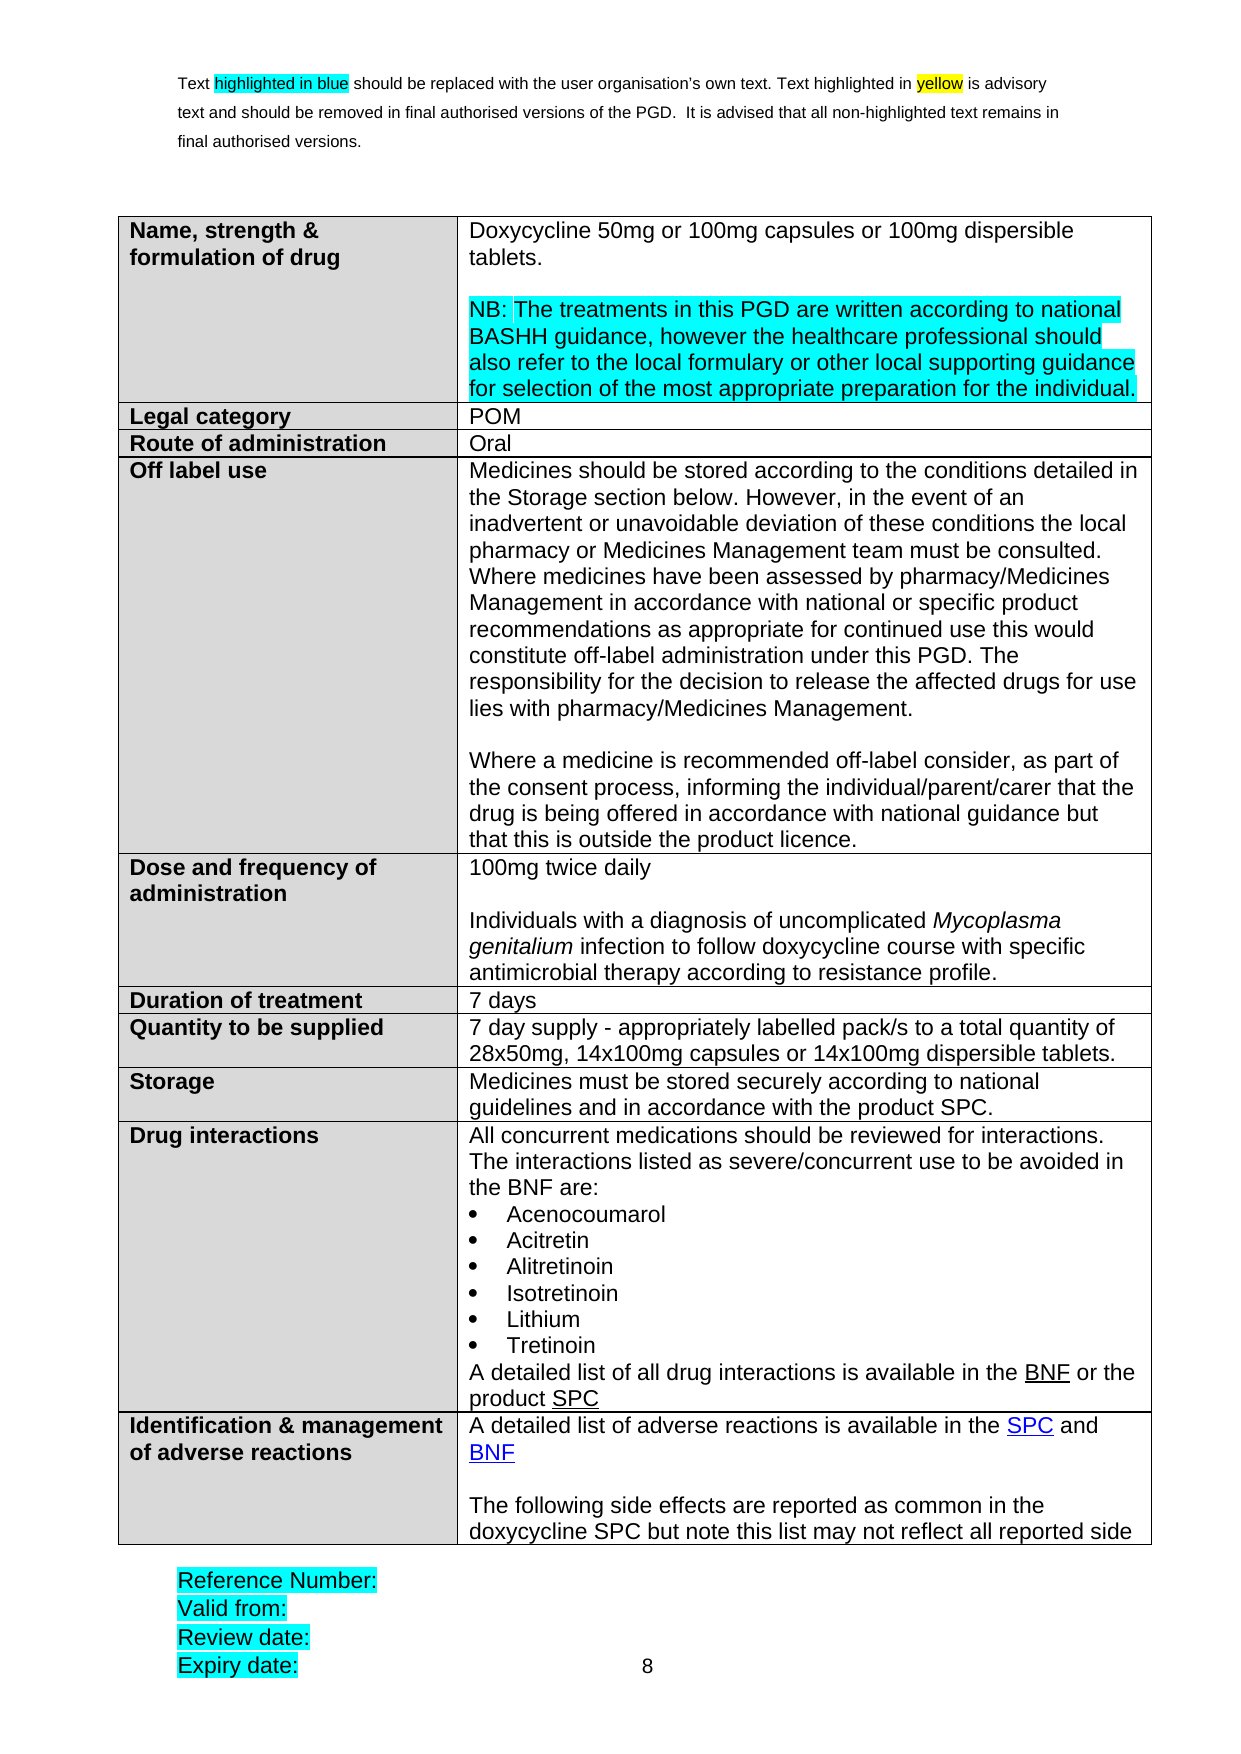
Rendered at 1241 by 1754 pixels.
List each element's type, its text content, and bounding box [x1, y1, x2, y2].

table_cell Medicines must be stored securely according to national guidelines and in accordance with the product SPC. [458, 1068, 1151, 1121]
table_cell Storage [119, 1068, 457, 1121]
table_cell 7 days [458, 987, 1151, 1013]
table_cell All concurrent medications should be reviewed for interactions. The interactions listed as severe/concurrent use to be avoided in the BNF are: Acenocoumarol Acitretin Alitretinoin Isotretinoin Lithium Tretinoin A detailed list of all drug interactions is available in the BNF or the product SPC [458, 1122, 1151, 1411]
table_header Doxycycline 50mg or 100mg capsules or 100mg dispersible tablets. NB: The treatments in this PGD are written according to national BASHH guidance, however the healthcare professional should also refer to the local formulary or other local supporting guidance for selection of the most appropriate preparation for the individual. [458, 217, 1151, 402]
table_cell 7 day supply - appropriately labelled pack/s to a total quantity of 28x50mg, 14x100mg capsules or 14x100mg dispersible tablets. [458, 1014, 1151, 1067]
table_cell Oral [458, 430, 1151, 456]
table_cell Legal category [119, 403, 457, 429]
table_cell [458, 1413, 1151, 1544]
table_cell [119, 1413, 457, 1544]
table_cell 100mg twice daily Individuals with a diagnosis of uncomplicated Mycoplasma genitalium infection to follow doxycycline course with specific antimicrobial therapy according to resistance profile. [458, 854, 1151, 986]
table_header Name, strength & formulation of drug [119, 217, 457, 402]
table_cell Dose and frequency of administration [119, 854, 457, 986]
table_cell Drug interactions [119, 1122, 457, 1411]
table_cell Route of administration [119, 430, 457, 456]
table_cell Duration of treatment [119, 987, 457, 1013]
table_cell POM [458, 403, 1151, 429]
table_cell Medicines should be stored according to the conditions detailed in the Storage section below. However, in the event of an inadvertent or unavoidable deviation of these conditions the local pharmacy or Medicines Management team must be consulted. Where medicines have been assessed by pharmacy/Medicines Management in accordance with national or specific product recommendations as appropriate for continued use this would constitute off-label administration under this PGD. The responsibility for the decision to release the affected drugs for use lies with pharmacy/Medicines Management. Where a medicine is recommended off-label consider, as part of the consent process, informing the individual/parent/carer that the drug is being offered in accordance with national guidance but that this is outside the product licence. [458, 458, 1151, 853]
table_cell Quantity to be supplied [119, 1014, 457, 1067]
table_cell Off label use [119, 458, 457, 853]
